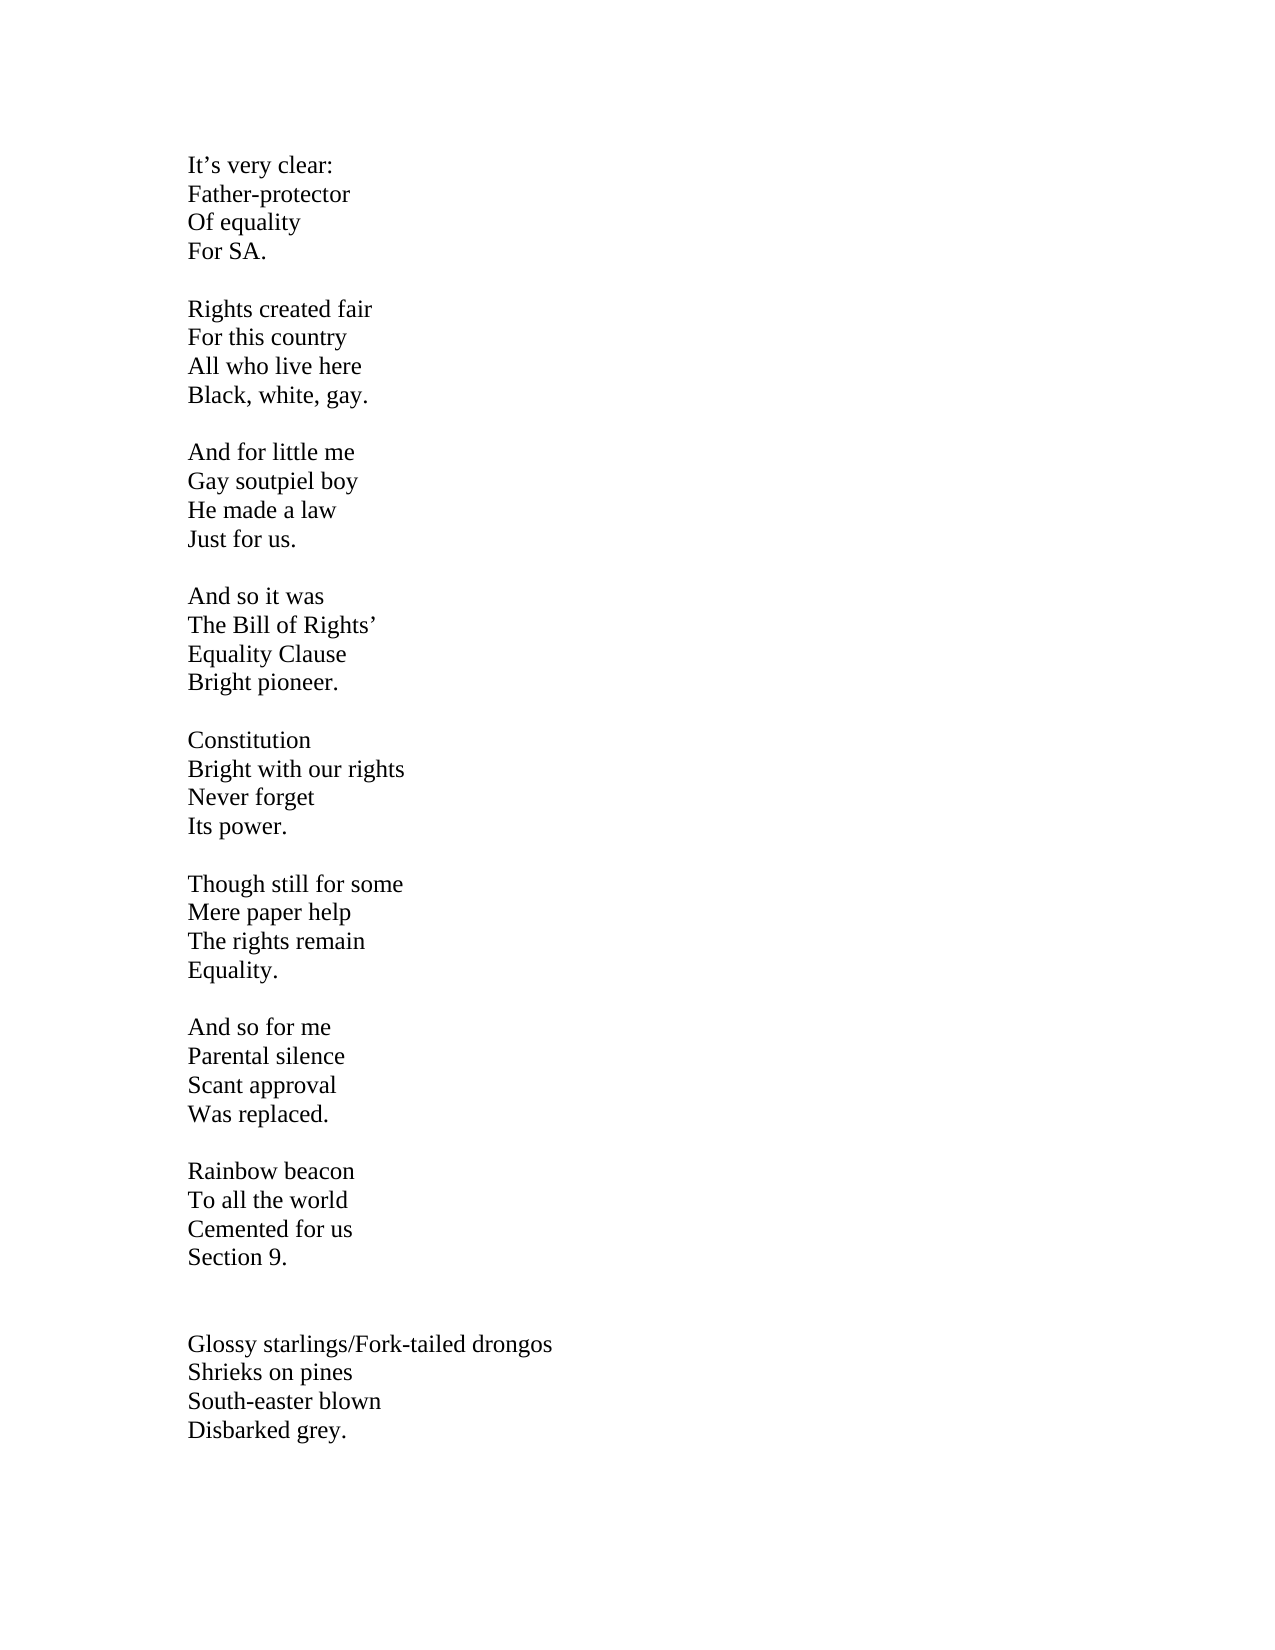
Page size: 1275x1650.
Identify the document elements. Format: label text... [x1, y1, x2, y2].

text All who live here [187, 351, 1087, 380]
text Constitution [187, 725, 1087, 754]
text South-easter blown [187, 1386, 1087, 1415]
text Just for us. [187, 524, 1087, 552]
text Its power. [187, 811, 1087, 840]
text Of equality [187, 207, 1087, 236]
text Bright with our rights [187, 754, 1087, 782]
text Bright pioneer. [187, 667, 1087, 696]
text Cemented for us [187, 1214, 1087, 1242]
text To all the world [187, 1185, 1087, 1214]
text Never forget [187, 782, 1087, 811]
text And so it was [187, 581, 1087, 610]
text Equality. [187, 955, 1087, 984]
text Shrieks on pines [187, 1357, 1087, 1386]
text Glossy starlings/Fork-tailed drongos [187, 1329, 1087, 1357]
text And so for me [187, 1012, 1087, 1041]
text Gay soutpiel boy [187, 466, 1087, 495]
text The Bill of Rights’ [187, 610, 1087, 639]
text The rights remain [187, 926, 1087, 955]
text For SA. [187, 236, 1087, 265]
text Black, white, gay. [187, 380, 1087, 409]
text For this country [187, 322, 1087, 351]
text Disbarked grey. [187, 1415, 1087, 1444]
text Though still for some [187, 869, 1087, 897]
text Was replaced. [187, 1099, 1087, 1127]
text He made a law [187, 495, 1087, 524]
text Rainbow beacon [187, 1156, 1087, 1185]
text Section 9. [187, 1242, 1087, 1271]
text Father-protector [187, 179, 1087, 207]
text Equality Clause [187, 639, 1087, 667]
text It’s very clear: [187, 150, 1087, 179]
text And for little me [187, 437, 1087, 466]
text Parental silence [187, 1041, 1087, 1070]
text Rights created fair [187, 294, 1087, 322]
text Scant approval [187, 1070, 1087, 1099]
text Mere paper help [187, 897, 1087, 926]
